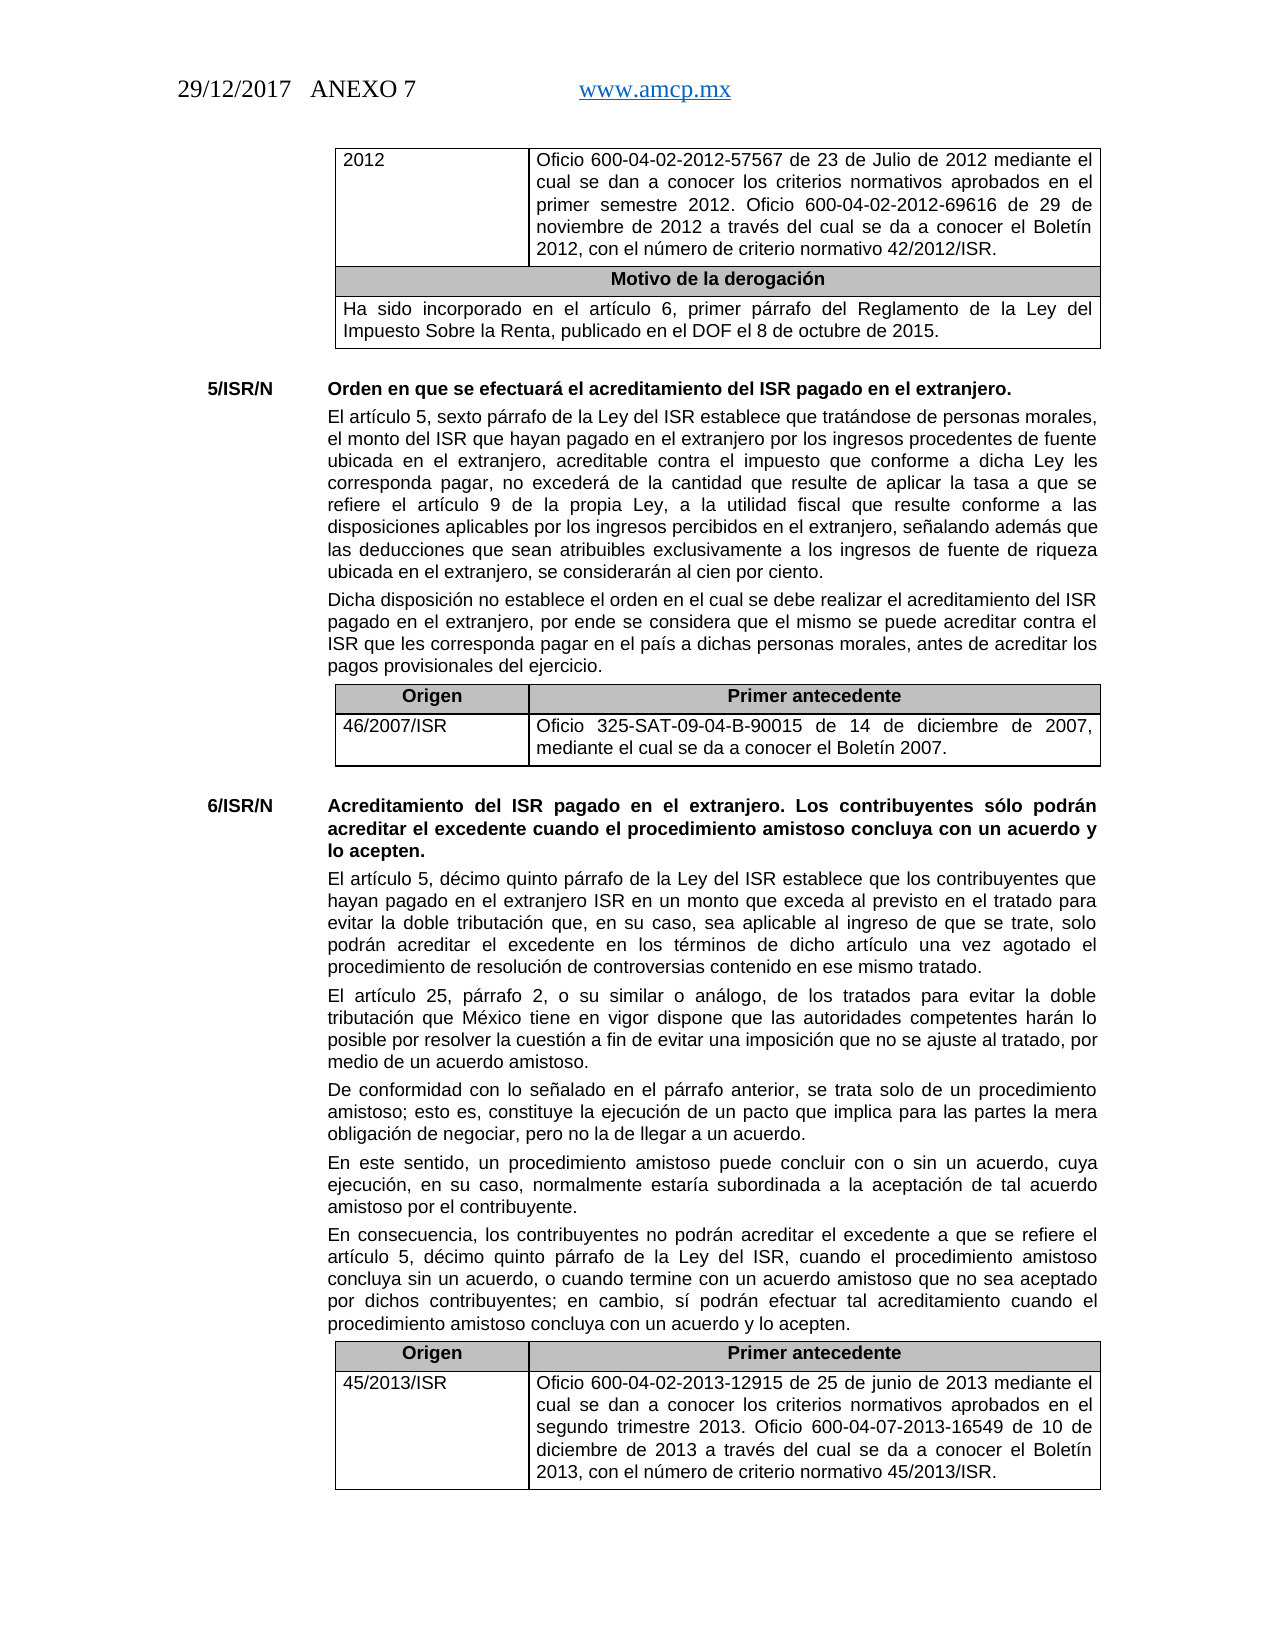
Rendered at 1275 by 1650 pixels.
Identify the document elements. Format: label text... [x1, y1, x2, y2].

text En este sentido, un procedimiento amistoso puede concluir con o sin un acuerdo, cuya ejecución, en su caso, normalmente estaría subordinada a la aceptación de tal acuerdo amistoso por el contribuyente. [207, 1151, 1098, 1218]
text De conformidad con lo señalado en el párrafo anterior, se trata solo de un procedimiento amistoso; esto es, constituye la ejecución de un pacto que implica para las partes la mera obligación de negociar, pero no la de llegar a un acuerdo. [207, 1079, 1098, 1145]
text El artículo 25, párrafo 2, o su similar o análogo, de los tratados para evitar la doble tributación que México tiene en vigor dispone que las autoridades competentes harán lo posible por resolver la cuestión a fin de evitar una imposición que no se ajuste al tratado, por medio de un acuerdo amistoso. [207, 984, 1098, 1073]
text En consecuencia, los contribuyentes no podrán acreditar el excedente a que se refiere el artículo 5, décimo quinto párrafo de la Ley del ISR, cuando el procedimiento amistoso concluya sin un acuerdo, o cuando termine con un acuerdo amistoso que no sea aceptado por dichos contribuyentes; en cambio, sí podrán efectuar tal acreditamiento cuando el procedimiento amistoso concluya con un acuerdo y lo acepten. [207, 1224, 1098, 1334]
table_cell 2012 [336, 149, 528, 266]
text 5/ISR/N Orden en que se efectuará el acreditamiento del ISR pagado en el extranjero. [207, 378, 1098, 400]
text El artículo 5, sexto párrafo de la Ley del ISR establece que tratándose de personas morales, el monto del ISR que hayan pagado en el extranjero por los ingresos procedentes de fuente ubicada en el extranjero, acreditable contra el impuesto que conforme a dicha Ley les corresponda pagar, no excederá de la cantidad que resulte de aplicar la tasa a que se refiere el artículo 9 de la propia Ley, a la utilidad fiscal que resulte conforme a las disposiciones aplicables por los ingresos percibidos en el extranjero, señalando además que las deducciones que sean atribuibles exclusivamente a los ingresos de fuente de riqueza ubicada en el extranjero, se considerarán al cien por ciento. [207, 406, 1098, 583]
table_cell 46/2007/ISR [336, 715, 528, 765]
table_header Primer antecedente [530, 685, 1100, 713]
text El artículo 5, décimo quinto párrafo de la Ley del ISR establece que los contribuyentes que hayan pagado en el extranjero ISR en un monto que exceda al previsto en el tratado para evitar la doble tributación que, en su caso, sea aplicable al ingreso de que se trate, solo podrán acreditar el excedente en los términos de dicho artículo una vez agotado el procedimiento de resolución de controversias contenido en ese mismo tratado. [207, 868, 1098, 978]
table_cell Ha sido incorporado en el artículo 6, primer párrafo del Reglamento de la Ley del Impuesto Sobre la Renta, publicado en el DOF el 8 de octubre de 2015. [336, 297, 1100, 348]
table_header Origen [336, 685, 528, 713]
table_cell Oficio 325-SAT-09-04-B-90015 de 14 de diciembre de 2007, mediante el cual se da a conocer el Boletín 2007. [530, 715, 1100, 765]
text Dicha disposición no establece el orden en el cual se debe realizar el acreditamiento del ISR pagado en el extranjero, por ende se considera que el mismo se puede acreditar contra el ISR que les corresponda pagar en el país a dichas personas morales, antes de acreditar los pagos provisionales del ejercicio. [207, 589, 1098, 677]
table_cell Oficio 600-04-02-2012-57567 de 23 de Julio de 2012 mediante el cual se dan a conocer los criterios normativos aprobados en el primer semestre 2012. Oficio 600-04-02-2012-69616 de 29 de noviembre de 2012 a través del cual se da a conocer el Boletín 2012, con el número de criterio normativo 42/2012/ISR. [530, 149, 1100, 266]
table_header Origen [336, 1342, 528, 1371]
table_cell 45/2013/ISR [336, 1372, 528, 1489]
table_header Primer antecedente [530, 1342, 1100, 1371]
text 6/ISR/N Acreditamiento del ISR pagado en el extranjero. Los contribuyentes sólo podrán acreditar el excedente cuando el procedimiento amistoso concluya con un acuerdo y lo acepten. [207, 795, 1098, 861]
table_cell Oficio 600-04-02-2013-12915 de 25 de junio de 2013 mediante el cual se dan a conocer los criterios normativos aprobados en el segundo trimestre 2013. Oficio 600-04-07-2013-16549 de 10 de diciembre de 2013 a través del cual se da a conocer el Boletín 2013, con el número de criterio normativo 45/2013/ISR. [530, 1372, 1100, 1489]
table_cell Motivo de la derogación [336, 267, 1100, 296]
